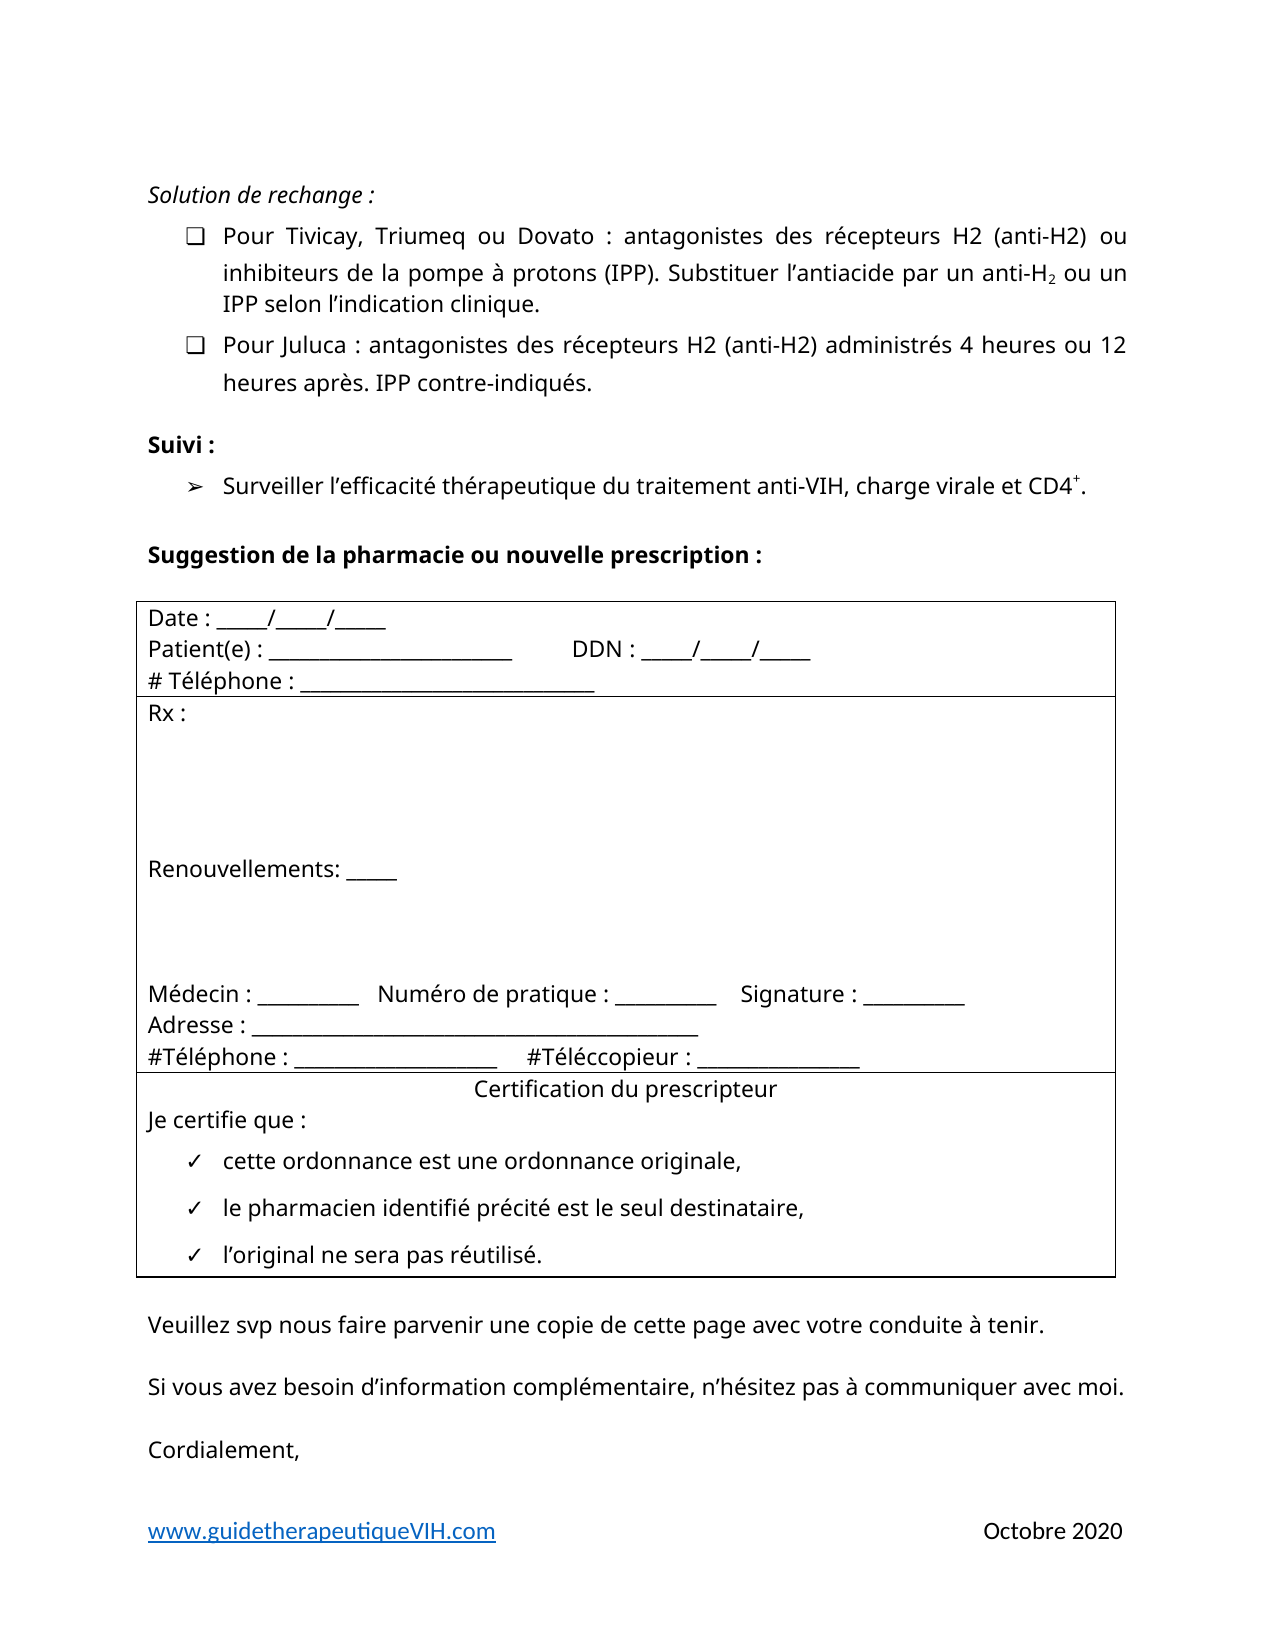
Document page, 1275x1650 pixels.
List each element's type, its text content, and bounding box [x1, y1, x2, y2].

text Solution de rechange : [148, 179, 1127, 210]
table_cell Certification du prescripteur Je certifie que : cette ordonnance est une ordonnance originale, le pharmacien identifié précité est le seul destinataire, l’original ne sera pas réutilisé. [137, 1073, 1115, 1276]
table_cell Rx : Renouvellements: _____ Médecin : __________ Numéro de pratique : __________ Signature : __________ Adresse : ____________________________________________ #Téléphone : ____________________ #Téléccopieur : ________________ [137, 697, 1115, 1072]
text Si vous avez besoin d’information complémentaire, n’hésitez pas à communiquer avec moi. [148, 1371, 1127, 1402]
text Cordialement, [148, 1434, 1127, 1465]
list Pour Tivicay, Triumeq ou Dovato : antagonistes des récepteurs H2 (anti-H2) ou inhibiteurs de la pompe à protons (IPP). Substituer l’antiacide par un anti-H2 ou un IPP selon l’indication clinique. [185, 210, 1127, 319]
text Veuillez svp nous faire parvenir une copie de cette page avec votre conduite à tenir. [148, 1309, 1127, 1340]
table_header Date : _____/_____/_____ Patient(e) : ________________________ DDN : _____/_____/_____ # Téléphone : _____________________________ [137, 602, 1115, 696]
list Surveiller l’efficacité thérapeutique du traitement anti-VIH, charge virale et CD4+. [185, 460, 1127, 507]
text Suivi : [148, 429, 1127, 460]
text Suggestion de la pharmacie ou nouvelle prescription : [148, 538, 1127, 570]
list Pour Juluca : antagonistes des récepteurs H2 (anti-H2) administrés 4 heures ou 12 heures après. IPP contre-indiqués. [185, 319, 1127, 398]
